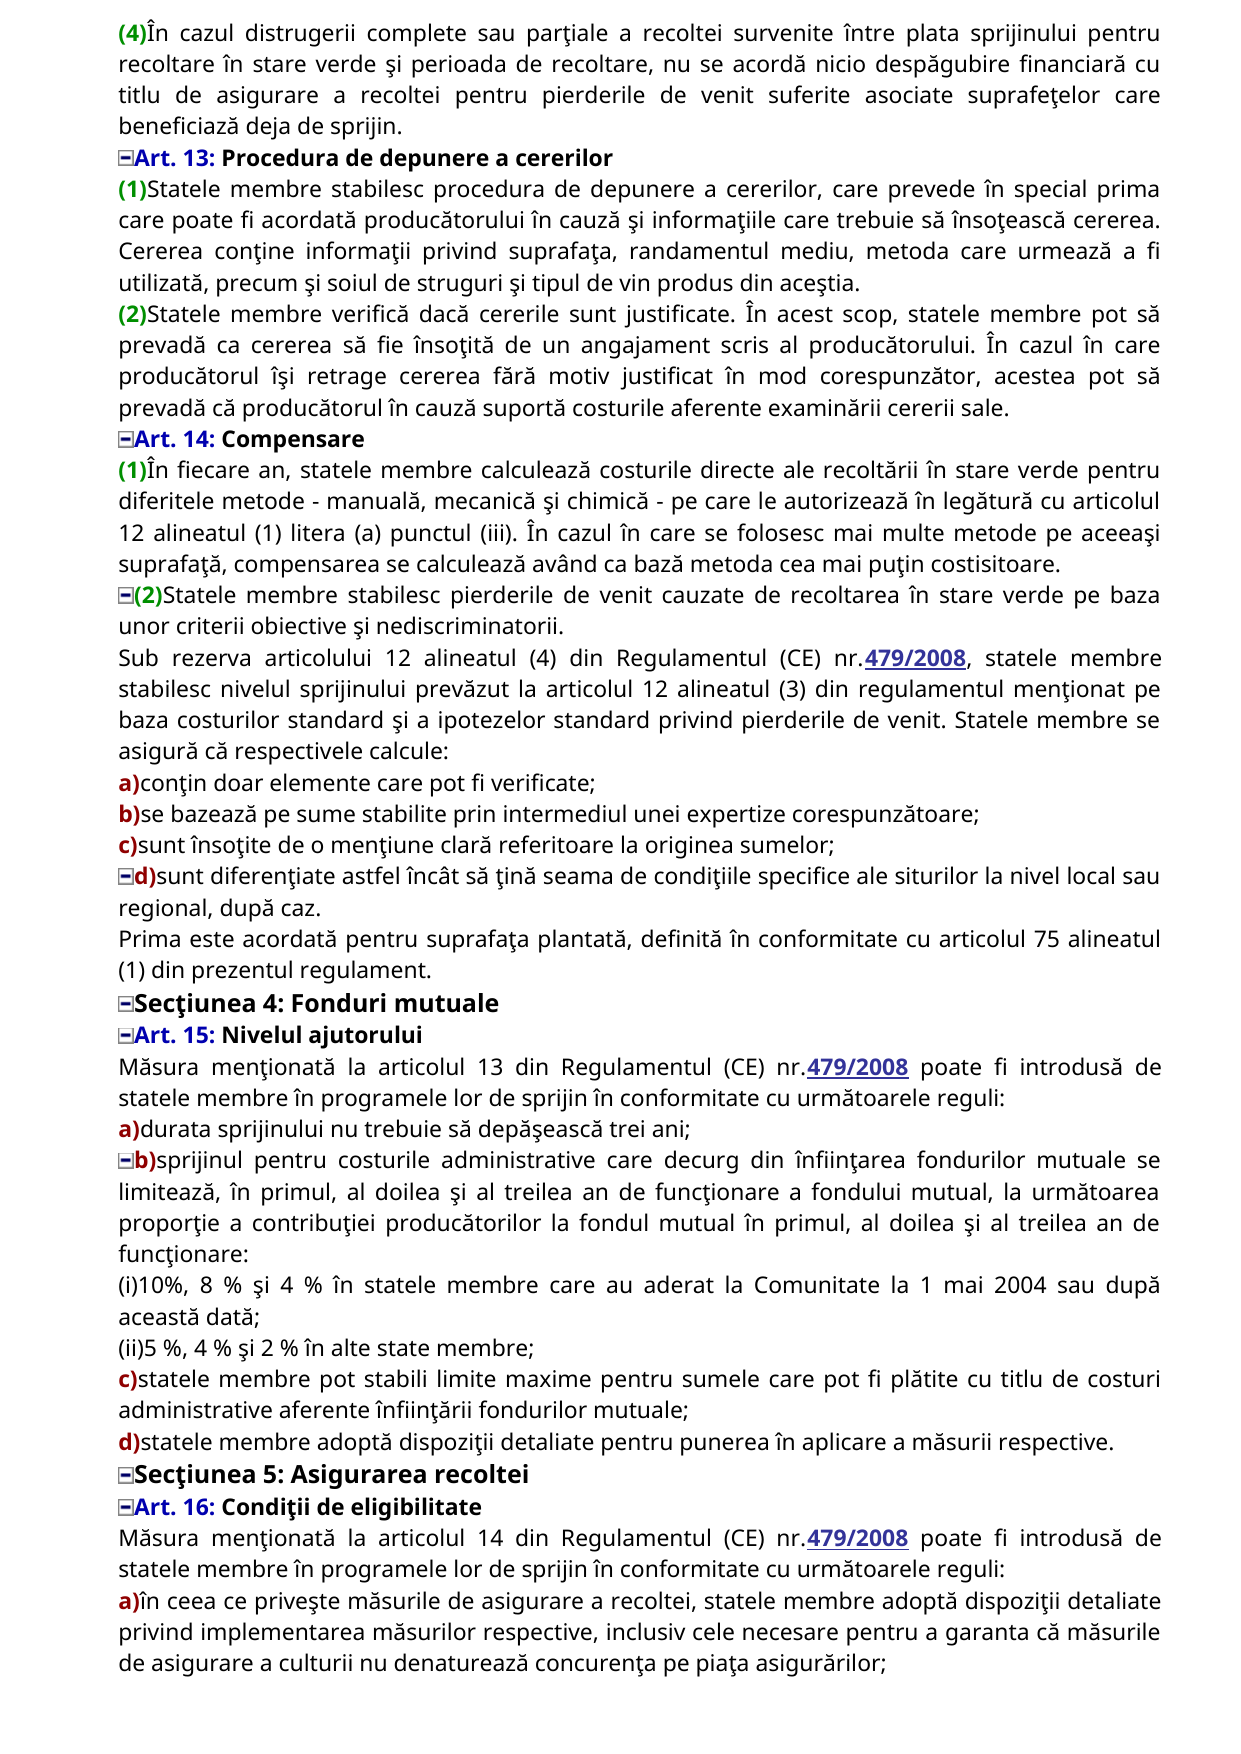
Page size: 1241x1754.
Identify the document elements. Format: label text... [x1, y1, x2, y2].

text Art. 14: Compensare [118, 423, 1162, 454]
text Art. 13: Procedura de depunere a cererilor [118, 142, 1162, 173]
text c)statele membre pot stabili limite maxime pentru sumele care pot fi plătite cu titlu de costuri administrative aferente înfiinţării fondurilor mutuale; [118, 1363, 1162, 1426]
text (2)Statele membre stabilesc pierderile de venit cauzate de recoltarea în stare verde pe baza unor criterii obiective şi nediscriminatorii. [118, 579, 1162, 642]
text c)sunt însoţite de o menţiune clară referitoare la originea sumelor; [118, 829, 1162, 860]
text a)durata sprijinului nu trebuie să depăşească trei ani; [118, 1113, 1162, 1144]
picture [118, 996, 134, 1012]
picture [118, 431, 134, 448]
picture [118, 868, 134, 885]
picture [118, 1467, 134, 1484]
text Prima este acordată pentru suprafaţa plantată, definită în conformitate cu articolul 75 alineatul (1) din prezentul regulament. [118, 923, 1162, 985]
text Secţiunea 4: Fonduri mutuale [118, 985, 1162, 1019]
text d)sunt diferenţiate astfel încât să ţină seama de condiţiile specifice ale siturilor la nivel local sau regional, după caz. [118, 860, 1162, 923]
text Măsura menţionată la articolul 13 din Regulamentul (CE) nr.479/2008 poate fi introdusă de statele membre în programele lor de sprijin în conformitate cu următoarele reguli: [118, 1051, 1162, 1113]
text (2)Statele membre verifică dacă cererile sunt justificate. În acest scop, statele membre pot să prevadă ca cererea să fie însoţită de un angajament scris al producătorului. În cazul în care producătorul îşi retrage cererea fără motiv justificat în mod corespunzător, acestea pot să prevadă că producătorul în cauză suportă costurile aferente examinării cererii sale. [118, 298, 1162, 423]
text (1)În fiecare an, statele membre calculează costurile directe ale recoltării în stare verde pentru diferitele metode - manuală, mecanică şi chimică - pe care le autorizează în legătură cu articolul 12 alineatul (1) litera (a) punctul (iii). În cazul în care se folosesc mai multe metode pe aceeaşi suprafaţă, compensarea se calculează având ca bază metoda cea mai puţin costisitoare. [118, 454, 1162, 579]
picture [118, 150, 134, 166]
text (ii)5 %, 4 % şi 2 % în alte state membre; [118, 1332, 1162, 1363]
text (1)Statele membre stabilesc procedura de depunere a cererilor, care prevede în special prima care poate fi acordată producătorului în cauză şi informaţiile care trebuie să însoţească cererea. Cererea conţine informaţii privind suprafaţa, randamentul mediu, metoda care urmează a fi utilizată, precum şi soiul de struguri şi tipul de vin produs din aceştia. [118, 173, 1162, 298]
text d)statele membre adoptă dispoziţii detaliate pentru punerea în aplicare a măsurii respective. [118, 1426, 1162, 1457]
text a)în ceea ce priveşte măsurile de asigurare a recoltei, statele membre adoptă dispoziţii detaliate privind implementarea măsurilor respective, inclusiv cele necesare pentru a garanta că măsurile de asigurare a culturii nu denaturează concurenţa pe piaţa asigurărilor; [118, 1585, 1162, 1678]
picture [118, 587, 134, 604]
text b)se bazează pe sume stabilite prin intermediul unei expertize corespunzătoare; [118, 798, 1162, 829]
text b)sprijinul pentru costurile administrative care decurg din înfiinţarea fondurilor mutuale se limitează, în primul, al doilea şi al treilea an de funcţionare a fondului mutual, la următoarea proporţie a contribuţiei producătorilor la fondul mutual în primul, al doilea şi al treilea an de funcţionare: [118, 1144, 1162, 1269]
text Sub rezerva articolului 12 alineatul (4) din Regulamentul (CE) nr.479/2008, statele membre stabilesc nivelul sprijinului prevăzut la articolul 12 alineatul (3) din regulamentul menţionat pe baza costurilor standard şi a ipotezelor standard privind pierderile de venit. Statele membre se asigură că respectivele calcule: [118, 642, 1162, 767]
text (4)În cazul distrugerii complete sau parţiale a recoltei survenite între plata sprijinului pentru recoltare în stare verde şi perioada de recoltare, nu se acordă nicio despăgubire financiară cu titlu de asigurare a recoltei pentru pierderile de venit suferite asociate suprafeţelor care beneficiază deja de sprijin. [118, 17, 1162, 142]
text (i)10%, 8 % şi 4 % în statele membre care au aderat la Comunitate la 1 mai 2004 sau după această dată; [118, 1269, 1162, 1332]
picture [118, 1028, 134, 1044]
text Secţiunea 5: Asigurarea recoltei [118, 1457, 1162, 1491]
text Măsura menţionată la articolul 14 din Regulamentul (CE) nr.479/2008 poate fi introdusă de statele membre în programele lor de sprijin în conformitate cu următoarele reguli: [118, 1522, 1162, 1585]
picture [118, 1499, 134, 1516]
text Art. 15: Nivelul ajutorului [118, 1019, 1162, 1051]
text a)conţin doar elemente care pot fi verificate; [118, 767, 1162, 798]
picture [118, 1153, 134, 1169]
text Art. 16: Condiţii de eligibilitate [118, 1491, 1162, 1522]
